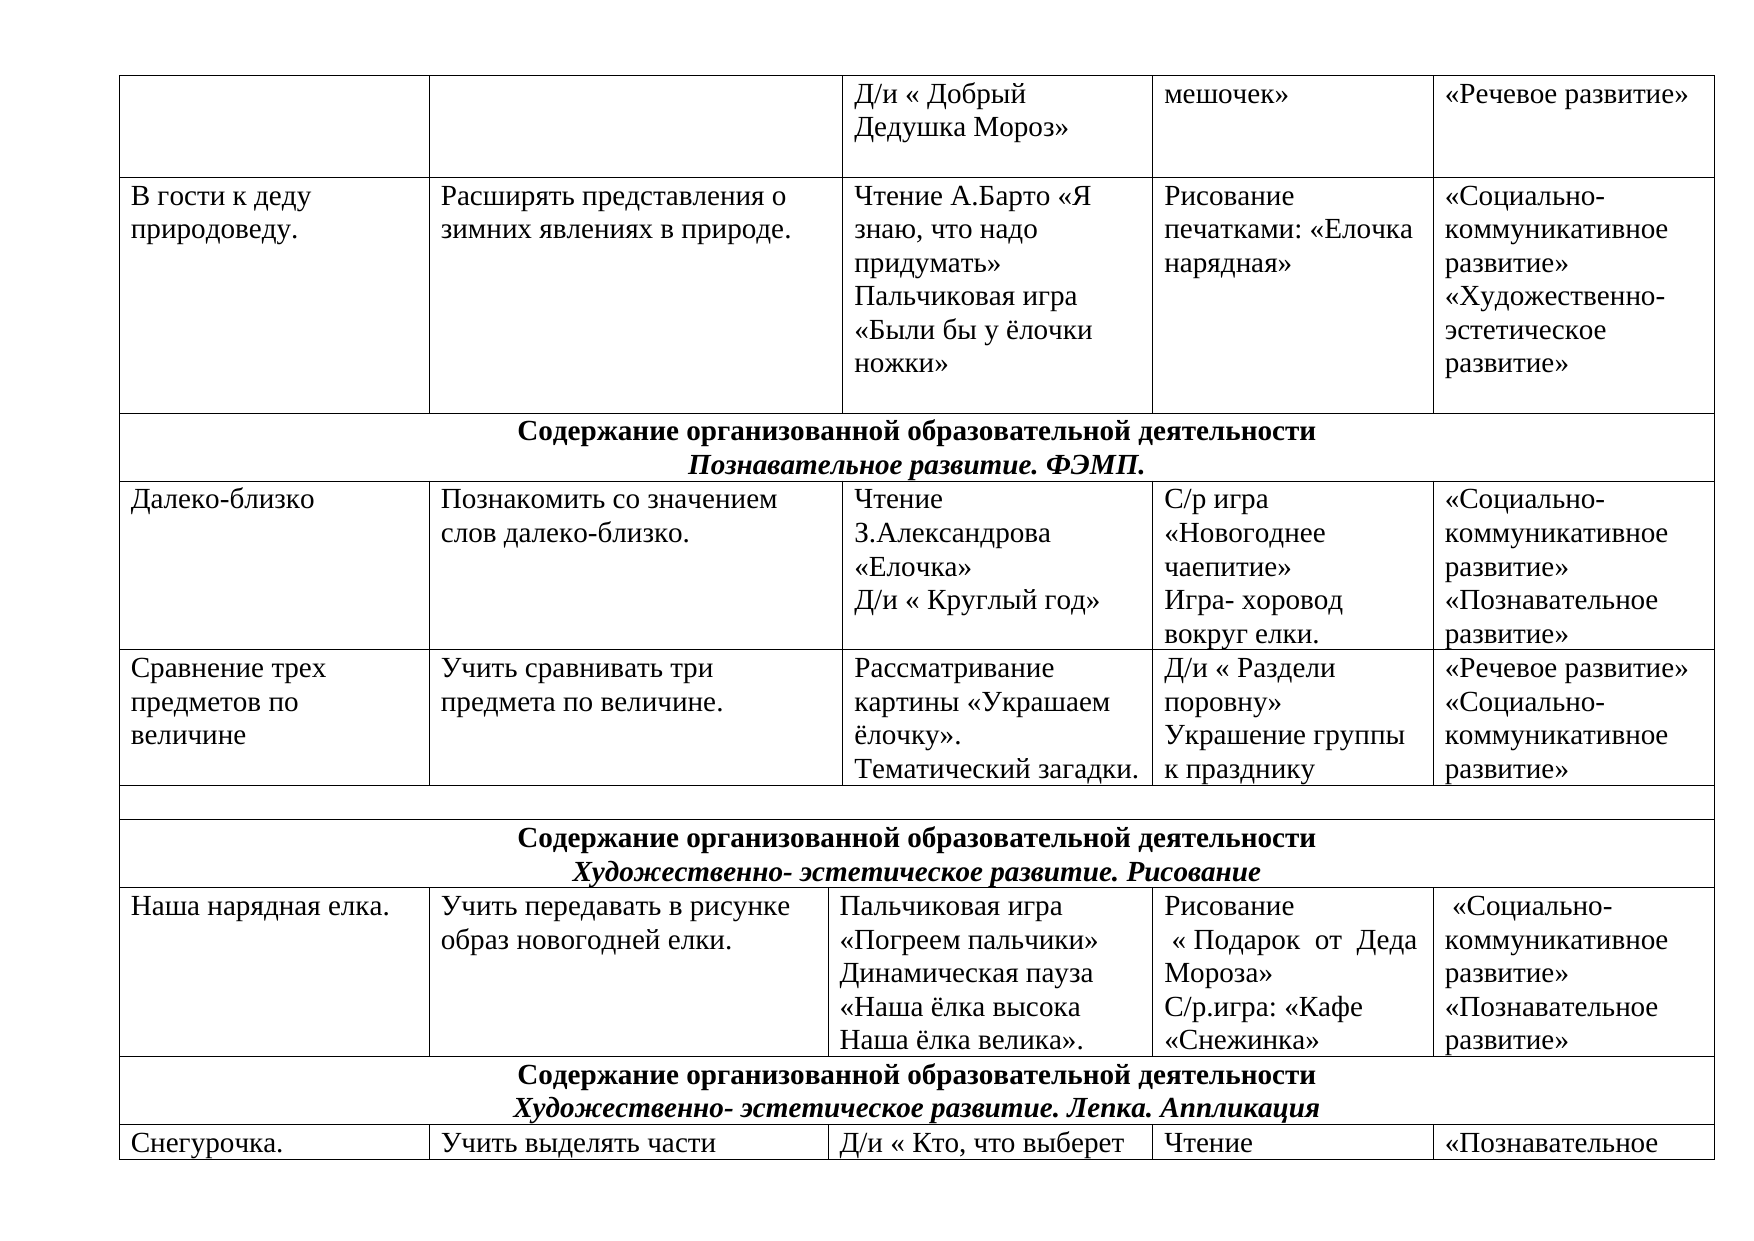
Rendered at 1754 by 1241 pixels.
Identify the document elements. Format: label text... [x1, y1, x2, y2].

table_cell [430, 1125, 828, 1159]
table_cell «Социально-коммуникативное развитие» «Познавательное развитие» [1434, 888, 1714, 1056]
table_cell Рассматривание картины «Украшаем ёлочку». Тематический загадки. [843, 650, 1152, 784]
table_cell С/р игра «Новогоднее чаепитие» Игра- хоровод вокруг елки. [1153, 482, 1433, 649]
table_cell Чтение З.Александрова «Елочка» Д/и « Круглый год» [843, 482, 1152, 649]
table_cell Пальчиковая игра «Погреем пальчики» Динамическая пауза «Наша ёлка высока Наша ёлка велика». [829, 888, 1152, 1056]
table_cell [120, 1125, 429, 1159]
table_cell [120, 76, 429, 177]
table_cell Содержание организованной образовательной деятельности Художественно- эстетическое развитие. Рисование [120, 820, 1714, 887]
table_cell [829, 1125, 1152, 1159]
table_cell «Социально-коммуникативное развитие» «Познавательное развитие» [1434, 482, 1714, 649]
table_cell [1153, 76, 1433, 177]
table_cell «Речевое развитие» «Социально-коммуникативное развитие» [1434, 650, 1714, 784]
table_cell Сравнение трех предметов по величине [120, 650, 429, 784]
table_cell Содержание организованной образовательной деятельности Художественно- эстетическое развитие. Лепка. Аппликация [120, 1057, 1714, 1124]
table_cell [1434, 1125, 1714, 1159]
table_cell Чтение А.Барто «Я знаю, что надо придумать» Пальчиковая игра «Были бы у ёлочки ножки» [843, 178, 1152, 412]
table_cell Далеко-близко [120, 482, 429, 649]
table_cell «Социально-коммуникативное развитие» «Художественно-эстетическое развитие» [1434, 178, 1714, 412]
table_cell Наша нарядная елка. [120, 888, 429, 1056]
table_cell Учить передавать в рисунке образ новогодней елки. [430, 888, 828, 1056]
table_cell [1153, 1125, 1433, 1159]
table_cell Содержание организованной образовательной деятельности Познавательное развитие. ФЭМП. [120, 414, 1714, 481]
table_cell Рисование « Подарок от Деда Мороза» С/р.игра: «Кафе «Снежинка» [1153, 888, 1433, 1056]
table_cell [1434, 76, 1714, 177]
table_cell Рисование печатками: «Елочка нарядная» [1153, 178, 1433, 412]
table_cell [430, 76, 842, 177]
table_cell Д/и « Раздели поровну» Украшение группы к празднику [1153, 650, 1433, 784]
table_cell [843, 76, 1152, 177]
table_cell В гости к деду природоведу. [120, 178, 429, 412]
table_cell Познакомить со значением слов далеко-близко. [430, 482, 842, 649]
table_cell Учить сравнивать три предмета по величине. [430, 650, 842, 784]
table_cell Расширять представления о зимних явлениях в природе. [430, 178, 842, 412]
table_cell [120, 786, 1714, 819]
